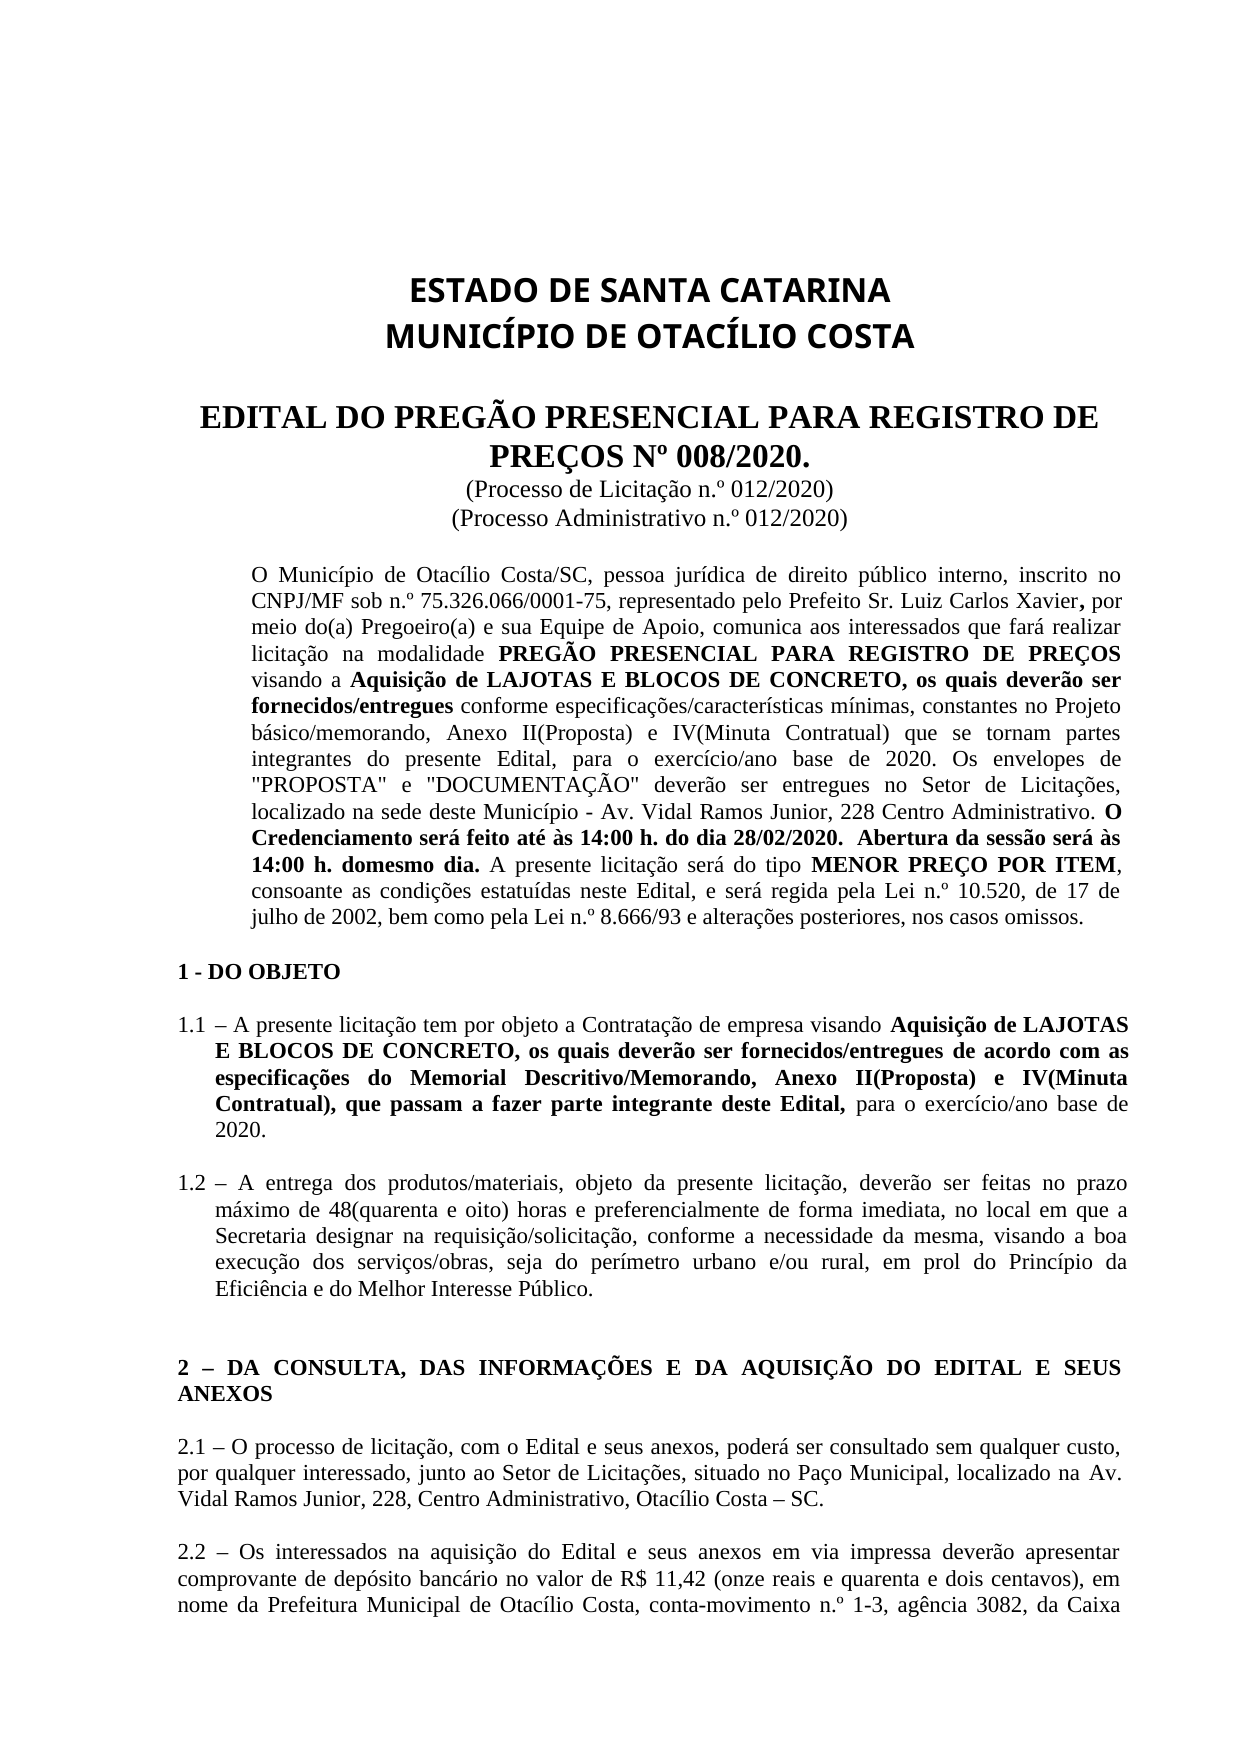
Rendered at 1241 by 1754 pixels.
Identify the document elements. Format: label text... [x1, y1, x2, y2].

text 2 – DA CONSULTA, DAS INFORMAÇÕES E DA AQUISIÇÃO DO EDITAL E SEUS ANEXOS [177, 1354, 1122, 1406]
list – A entrega dos produtos/materiais, objeto da presente licitação, deverão ser feitas no prazo máximo de 48(quarenta e oito) horas e preferencialmente de forma imediata, no local em que a Secretaria designar na requisição/solicitação, conforme a necessidade da mesma, visando a boa execução dos serviços/obras, seja do perímetro urbano e/ou rural, em prol do Princípio da Eficiência e do Melhor Interesse Público. [177, 1169, 1129, 1301]
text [177, 1538, 1122, 1617]
text O Município de Otacílio Costa/SC, pessoa jurídica de direito público interno, inscrito no CNPJ/MF sob n.º 75.326.066/0001-75, representado pelo Prefeito Sr. Luiz Carlos Xavier, por meio do(a) Pregoeiro(a) e sua Equipe de Apoio, comunica aos interessados que fará realizar licitação na modalidade PREGÃO PRESENCIAL PARA REGISTRO DE PREÇOS visando a Aquisição de LAJOTAS E BLOCOS DE CONCRETO, os quais deverão ser fornecidos/entregues conforme especificações/características mínimas, constantes no Projeto básico/memorando, Anexo II(Proposta) e IV(Minuta Contratual) que se tornam partes integrantes do presente Edital, para o exercício/ano base de 2020. Os envelopes de "PROPOSTA" e "DOCUMENTAÇÃO" deverão ser entregues no Setor de Licitações, localizado na sede deste Município - Av. Vidal Ramos Junior, 228 Centro Administrativo. O Credenciamento será feito até às 14:00 h. do dia 28/02/2020. Abertura da sessão será às 14:00 h. domesmo dia. A presente licitação será do tipo MENOR PREÇO POR ITEM, consoante as condições estatuídas neste Edital, e será regida pela Lei n.º 10.520, de 17 de julho de 2002, bem como pela Lei n.º 8.666/93 e alterações posteriores, nos casos omissos. [251, 561, 1122, 930]
text ESTADO DE SANTA CATARINA [177, 267, 1122, 313]
text 2.1 – O processo de licitação, com o Edital e seus anexos, poderá ser consultado sem qualquer custo, por qualquer interessado, junto ao Setor de Licitações, situado no Paço Municipal, localizado na Av. Vidal Ramos Junior, 228, Centro Administrativo, Otacílio Costa – SC. [177, 1433, 1122, 1512]
text (Processo Administrativo n.º 012/2020) [177, 503, 1122, 532]
text 1 - DO OBJETO [177, 958, 1122, 985]
list – A presente licitação tem por objeto a Contratação de empresa visando Aquisição de LAJOTAS E BLOCOS DE CONCRETO, os quais deverão ser fornecidos/entregues de acordo com as especificações do Memorial Descritivo/Memorando, Anexo II(Proposta) e IV(Minuta Contratual), que passam a fazer parte integrante deste Edital, para o exercício/ano base de 2020. [177, 1011, 1129, 1143]
text MUNICÍPIO DE OTACÍLIO COSTA [177, 313, 1122, 358]
text (Processo de Licitação n.º 012/2020) [177, 474, 1122, 503]
subtitle EDITAL DO PREGÃO PRESENCIAL PARA REGISTRO DE PREÇOS Nº 008/2020. [177, 398, 1122, 474]
